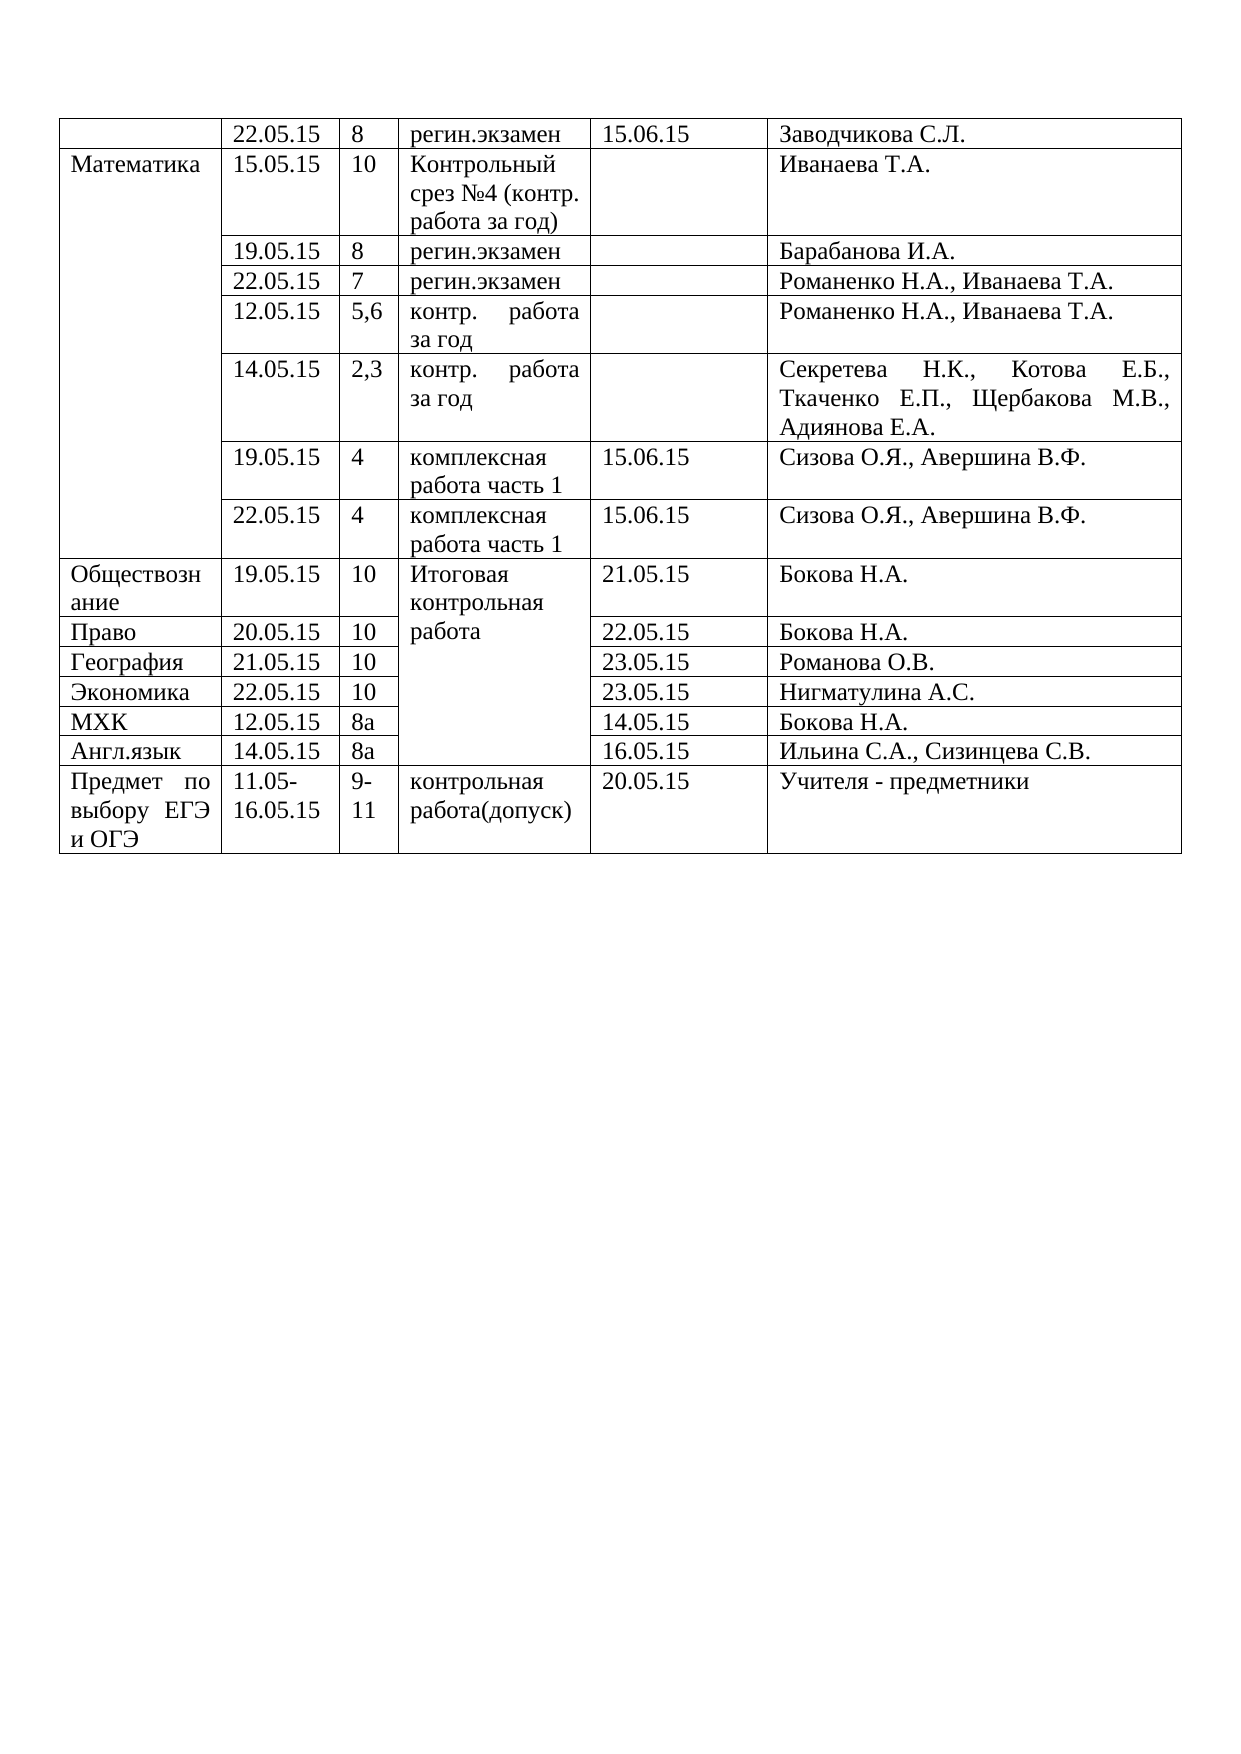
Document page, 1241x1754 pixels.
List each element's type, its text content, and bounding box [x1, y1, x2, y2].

table_cell Сизова О.Я., Авершина В.Ф. [768, 500, 1181, 558]
table_cell 22.05.15 [591, 617, 767, 646]
table_cell [591, 236, 767, 265]
table_cell 15.05.15 [222, 149, 339, 235]
table_cell контр. работа за год [399, 296, 590, 353]
table_cell Учителя - предметники [768, 766, 1181, 852]
table_cell Романова О.В. [768, 647, 1181, 676]
table_cell [591, 149, 767, 235]
table_cell Бокова Н.А. [768, 559, 1181, 616]
table_cell 22.05.15 [222, 266, 339, 295]
table_cell регин.экзамен [399, 236, 590, 265]
table_cell 10 [340, 559, 398, 616]
table_cell 12.05.15 [222, 296, 339, 353]
table_cell 8а [340, 736, 398, 765]
table_cell Обществознание [60, 559, 221, 616]
table_cell [591, 266, 767, 295]
table_cell Англ.язык [60, 736, 221, 765]
table_cell 19.05.15 [222, 442, 339, 499]
table_cell 15.06.15 [591, 442, 767, 499]
table_cell [591, 296, 767, 353]
table_cell контрольная работа(допуск) [399, 766, 590, 852]
table_cell [591, 354, 767, 441]
table_cell МХК [60, 707, 221, 735]
table_cell 10 [340, 149, 398, 235]
table_cell Математика [60, 149, 221, 558]
table_cell 22.05.15 [222, 677, 339, 706]
table_cell 4 [340, 500, 398, 558]
table_cell 8 [340, 236, 398, 265]
table_cell Романенко Н.А., Иванаева Т.А. [768, 266, 1181, 295]
table_cell 23.05.15 [591, 677, 767, 706]
table_cell 8а [340, 707, 398, 735]
table_cell контр. работа за год [399, 354, 590, 441]
table_cell 14.05.15 [222, 354, 339, 441]
table_cell регин.экзамен [399, 119, 590, 148]
table_cell 15.06.15 [591, 500, 767, 558]
table_cell Контрольный срез №4 (контр. работа за год) [399, 149, 590, 235]
table_cell 5,6 [340, 296, 398, 353]
table_cell 23.05.15 [591, 647, 767, 676]
table_cell 21.05.15 [591, 559, 767, 616]
table_cell 10 [340, 617, 398, 646]
table_cell 21.05.15 [222, 647, 339, 676]
table_cell 16.05.15 [591, 736, 767, 765]
table_cell 7 [340, 266, 398, 295]
table_cell Итоговая контрольная работа [399, 559, 590, 765]
table_cell 15.06.15 [591, 119, 767, 148]
table_cell 10 [340, 677, 398, 706]
table_cell Заводчикова С.Л. [768, 119, 1181, 148]
table_cell 2,3 [340, 354, 398, 441]
table_cell Экономика [60, 677, 221, 706]
table_cell 14.05.15 [591, 707, 767, 735]
table_cell 20.05.15 [222, 617, 339, 646]
table_cell 8 [340, 119, 398, 148]
table_cell География [60, 647, 221, 676]
table_cell 11.05-16.05.15 [222, 766, 339, 852]
table_cell Барабанова И.А. [768, 236, 1181, 265]
table_cell 9-11 [340, 766, 398, 852]
table_cell Бокова Н.А. [768, 707, 1181, 735]
table_cell 4 [340, 442, 398, 499]
table_cell 12.05.15 [222, 707, 339, 735]
table_cell 22.05.15 [222, 119, 339, 148]
table_cell 19.05.15 [222, 236, 339, 265]
table_cell Сизова О.Я., Авершина В.Ф. [768, 442, 1181, 499]
table_cell комплексная работа часть 1 [399, 442, 590, 499]
table_cell Бокова Н.А. [768, 617, 1181, 646]
table_cell Романенко Н.А., Иванаева Т.А. [768, 296, 1181, 353]
table_cell 14.05.15 [222, 736, 339, 765]
table_cell Право [60, 617, 221, 646]
table_cell 22.05.15 [222, 500, 339, 558]
table_cell 10 [340, 647, 398, 676]
table_cell Иванаева Т.А. [768, 149, 1181, 235]
table_cell 20.05.15 [591, 766, 767, 852]
table_cell Нигматулина А.С. [768, 677, 1181, 706]
table_cell комплексная работа часть 1 [399, 500, 590, 558]
table_cell регин.экзамен [399, 266, 590, 295]
table_cell Ильина С.А., Сизинцева С.В. [768, 736, 1181, 765]
table_cell Предмет по выбору ЕГЭ и ОГЭ [60, 766, 221, 852]
table_cell 19.05.15 [222, 559, 339, 616]
table_cell Секретева Н.К., Котова Е.Б., Ткаченко Е.П., Щербакова М.В., Адиянова Е.А. [768, 354, 1181, 441]
